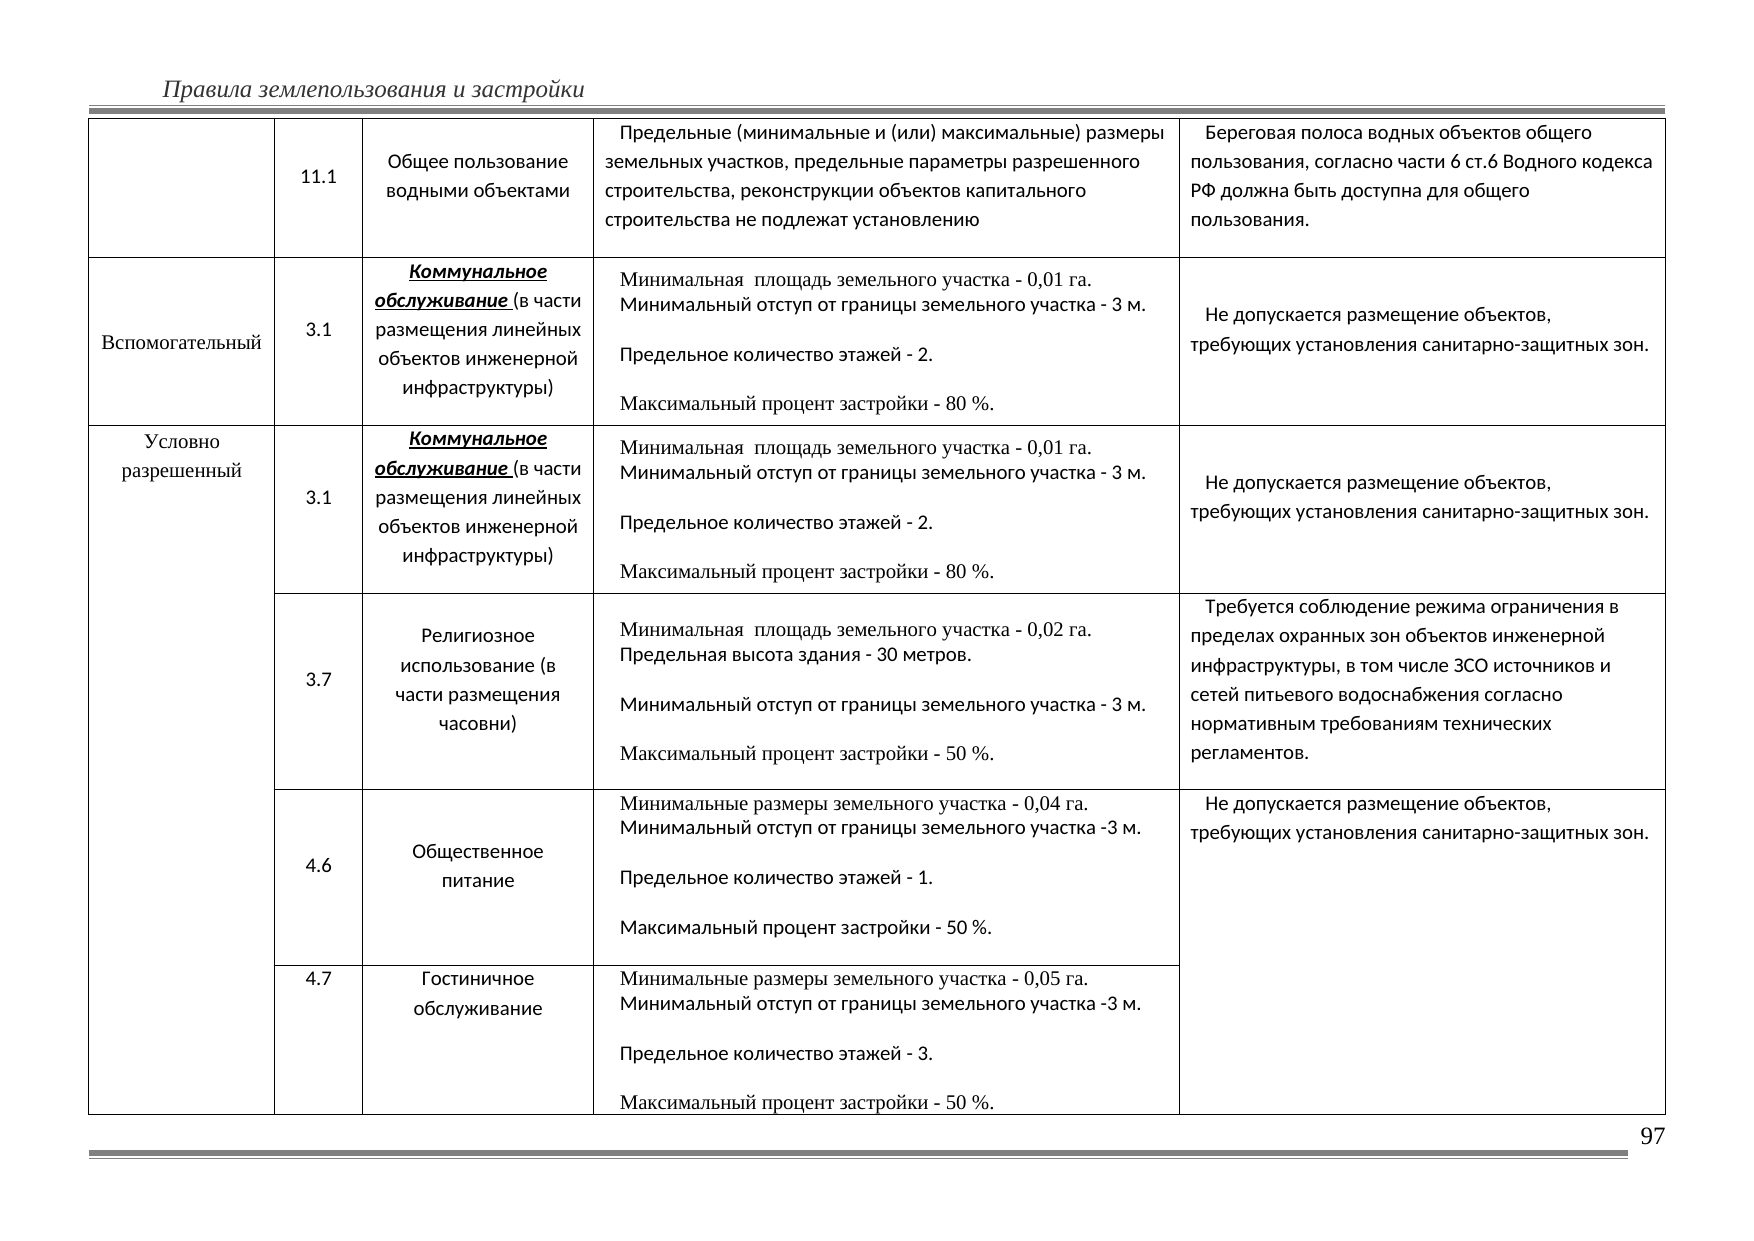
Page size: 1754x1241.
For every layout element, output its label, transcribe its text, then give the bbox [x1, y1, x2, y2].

table_cell Береговая полоса водных объектов общего пользования, согласно части 6 ст.6 Водного кодекса РФ должна быть доступна для общего пользования. [1180, 119, 1665, 257]
table_cell 3.1 [275, 426, 362, 592]
table_cell Минимальная площадь земельного участка - 0,01 га. Минимальный отступ от границы земельного участка - 3 м. Предельное количество этажей - 2. Максимальный процент застройки - 80 %. [594, 426, 1179, 592]
table_cell Вспомогательный [89, 258, 274, 424]
table_cell Коммунальное обслуживание (в части размещения линейных объектов инженерной инфраструктуры) [363, 258, 593, 424]
table_cell 3.1 [275, 258, 362, 424]
table_cell Общественное питание [363, 790, 593, 964]
table_cell Минимальная площадь земельного участка - 0,02 га. Предельная высота здания - 30 метров. Минимальный отступ от границы земельного участка - 3 м. Максимальный процент застройки - 50 %. [594, 594, 1179, 789]
table_cell Общее пользование водными объектами [363, 119, 593, 257]
table_cell Не допускается размещение объектов, требующих установления санитарно-защитных зон. [1180, 426, 1665, 592]
table_cell Не допускается размещение объектов, требующих установления санитарно-защитных зон. [1180, 790, 1665, 1114]
table_cell Не допускается размещение объектов, требующих установления санитарно-защитных зон. [1180, 258, 1665, 424]
table_cell Предельные (минимальные и (или) максимальные) размеры земельных участков, предельные параметры разрешенного строительства, реконструкции объектов капитального строительства не подлежат установлению [594, 119, 1179, 257]
table_cell Условно разрешенный [89, 426, 274, 1114]
table_cell 4.6 [275, 790, 362, 964]
table_cell Минимальная площадь земельного участка - 0,01 га. Минимальный отступ от границы земельного участка - 3 м. Предельное количество этажей - 2. Максимальный процент застройки - 80 %. [594, 258, 1179, 424]
table_cell Требуется соблюдение режима ограничения в пределах охранных зон объектов инженерной инфраструктуры, в том числе ЗСО источников и сетей питьевого водоснабжения согласно нормативным требованиям технических регламентов. [1180, 594, 1665, 789]
table_cell Религиозное использование (в части размещения часовни) [363, 594, 593, 789]
table_cell 3.7 [275, 594, 362, 789]
table_cell Гостиничное обслуживание [363, 966, 593, 1114]
table_cell 11.1 [275, 119, 362, 257]
table_cell Минимальные размеры земельного участка - 0,05 га. Минимальный отступ от границы земельного участка -3 м. Предельное количество этажей - 3. Максимальный процент застройки - 50 %. [594, 966, 1179, 1114]
table_cell Минимальные размеры земельного участка - 0,04 га. Минимальный отступ от границы земельного участка -3 м. Предельное количество этажей - 1. Максимальный процент застройки - 50 %. [594, 790, 1179, 964]
table_cell 4.7 [275, 966, 362, 1114]
table_cell Коммунальное обслуживание (в части размещения линейных объектов инженерной инфраструктуры) [363, 426, 593, 592]
